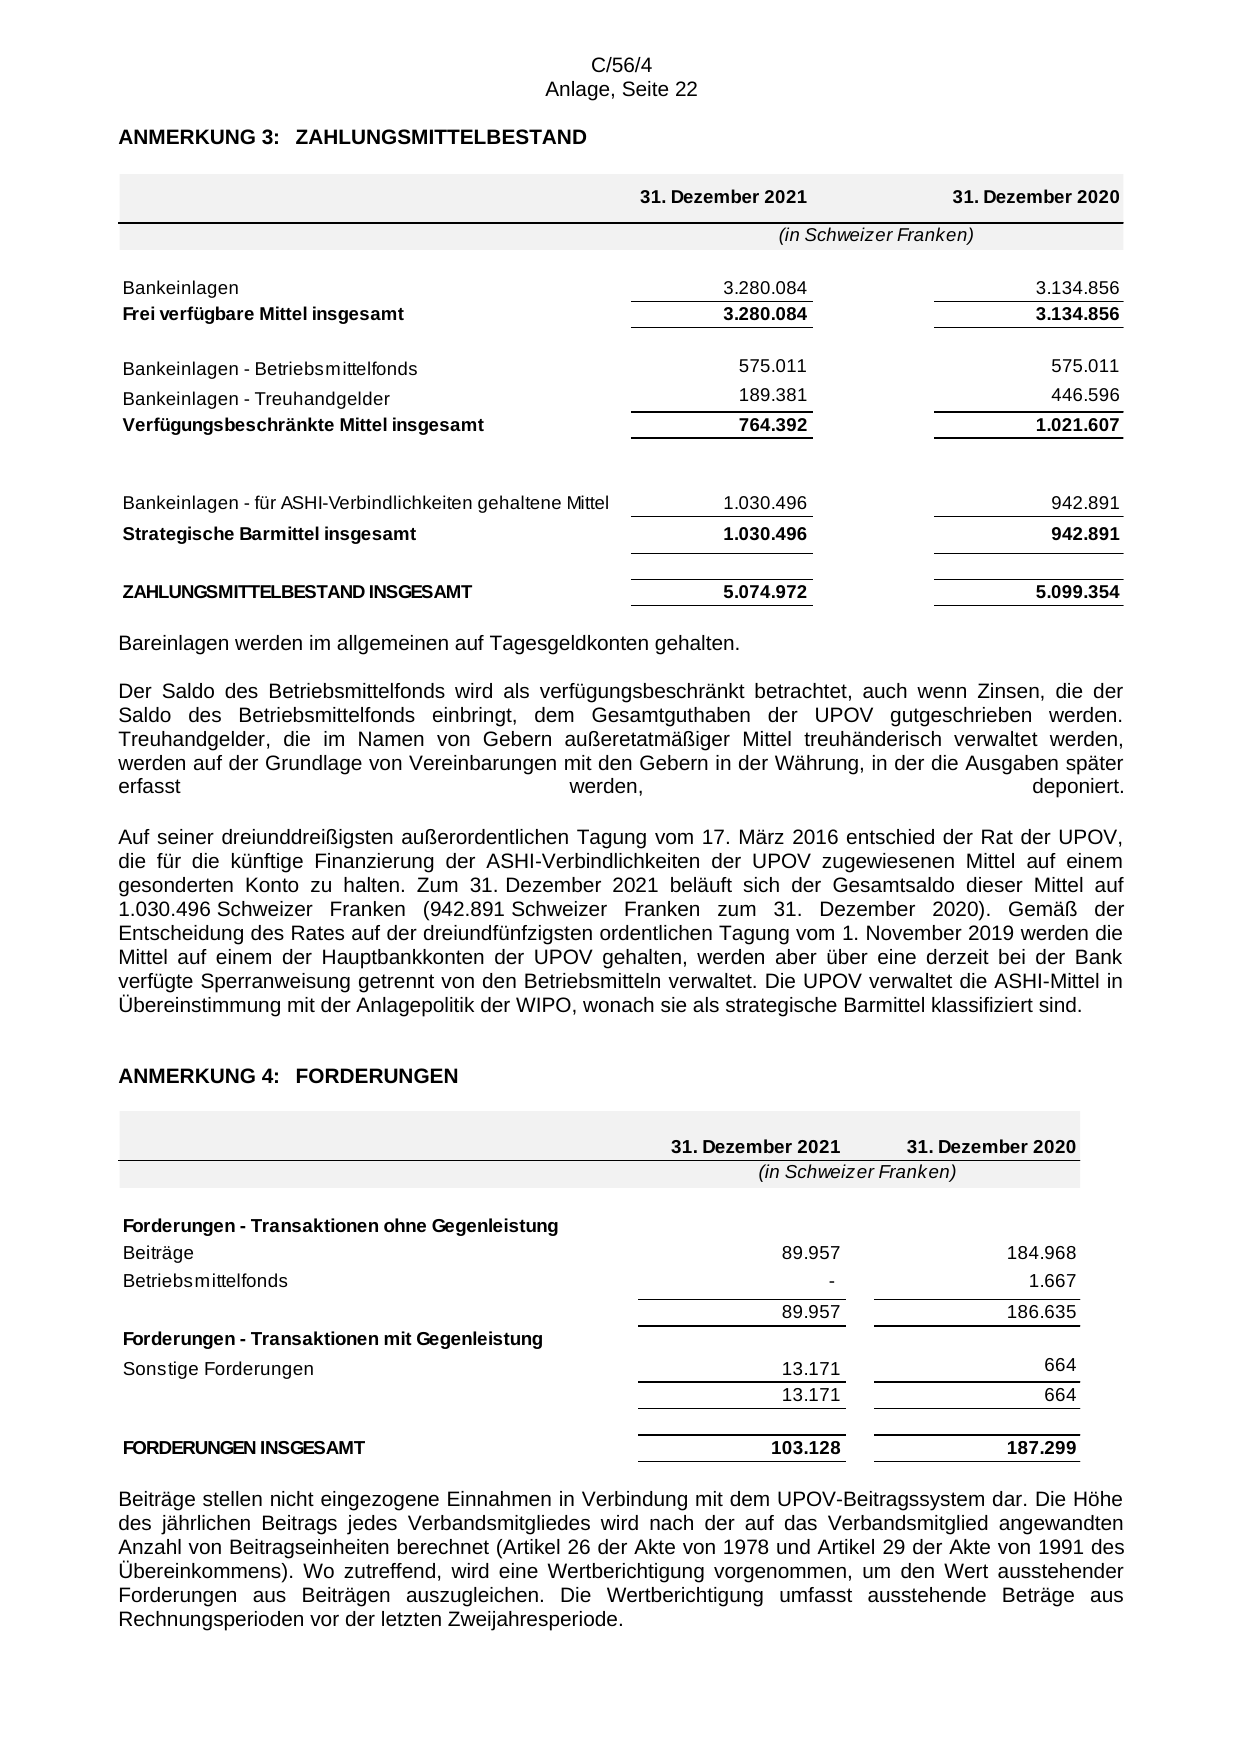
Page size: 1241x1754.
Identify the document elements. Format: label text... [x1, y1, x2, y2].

text Beiträge stellen nicht eingezogene Einnahmen in Verbindung mit dem UPOV-Beitragssystem dar. Die Höhe des jährlichen Beitrags jedes Verbandsmitgliedes wird nach der auf das Verbandsmitglied angewandten Anzahl von Beitragseinheiten berechnet (Artikel 26 der Akte von 1978 und Artikel 29 der Akte von 1991 des Übereinkommens). Wo zutreffend, wird eine Wertberichtigung vorgenommen, um den Wert ausstehender Forderungen aus Beiträgen auszugleichen. Die Wertberichtigung umfasst ausstehende Beträge aus Rechnungsperioden vor der letzten Zweijahresperiode. [118, 1487, 1125, 1630]
subtitle Anmerkung 4: Forderungen [118, 1064, 1125, 1088]
text Auf seiner dreiunddreißigsten außerordentlichen Tagung vom 17. März 2016 entschied der Rat der UPOV, die für die künftige Finanzierung der ASHI-Verbindlichkeiten der UPOV zugewiesenen Mittel auf einem gesonderten Konto zu halten. Zum 31. Dezember 2021 beläuft sich der Gesamtsaldo dieser Mittel auf 1.030.496 Schweizer Franken (942.891 Schweizer Franken zum 31. Dezember 2020). Gemäß der Entscheidung des Rates auf der dreiundfünfzigsten ordentlichen Tagung vom 1. November 2019 werden die Mittel auf einem der Hauptbankkonten der UPOV gehalten, werden aber über eine derzeit bei der Bank verfügte Sperranweisung getrennt von den Betriebsmitteln verwaltet. Die UPOV verwaltet die ASHI-Mittel in Übereinstimmung mit der Anlagepolitik der WIPO, wonach sie als strategische Barmittel klassifiziert sind. [118, 825, 1125, 1016]
text Der Saldo des Betriebsmittelfonds wird als verfügungsbeschränkt betrachtet, auch wenn Zinsen, die der Saldo des Betriebsmittelfonds einbringt, dem Gesamtguthaben der UPOV gutgeschrieben werden. Treuhandgelder, die im Namen von Gebern außeretatmäßiger Mittel treuhänderisch verwaltet werden, werden auf der Grundlage von Vereinbarungen mit den Gebern in der Währung, in der die Ausgaben später erfasst werden, deponiert. [118, 678, 1125, 825]
subtitle Anmerkung 3: Zahlungsmittelbestand [118, 125, 1125, 149]
text Bareinlagen werden im allgemeinen auf Tagesgeldkonten gehalten. [118, 631, 1125, 654]
